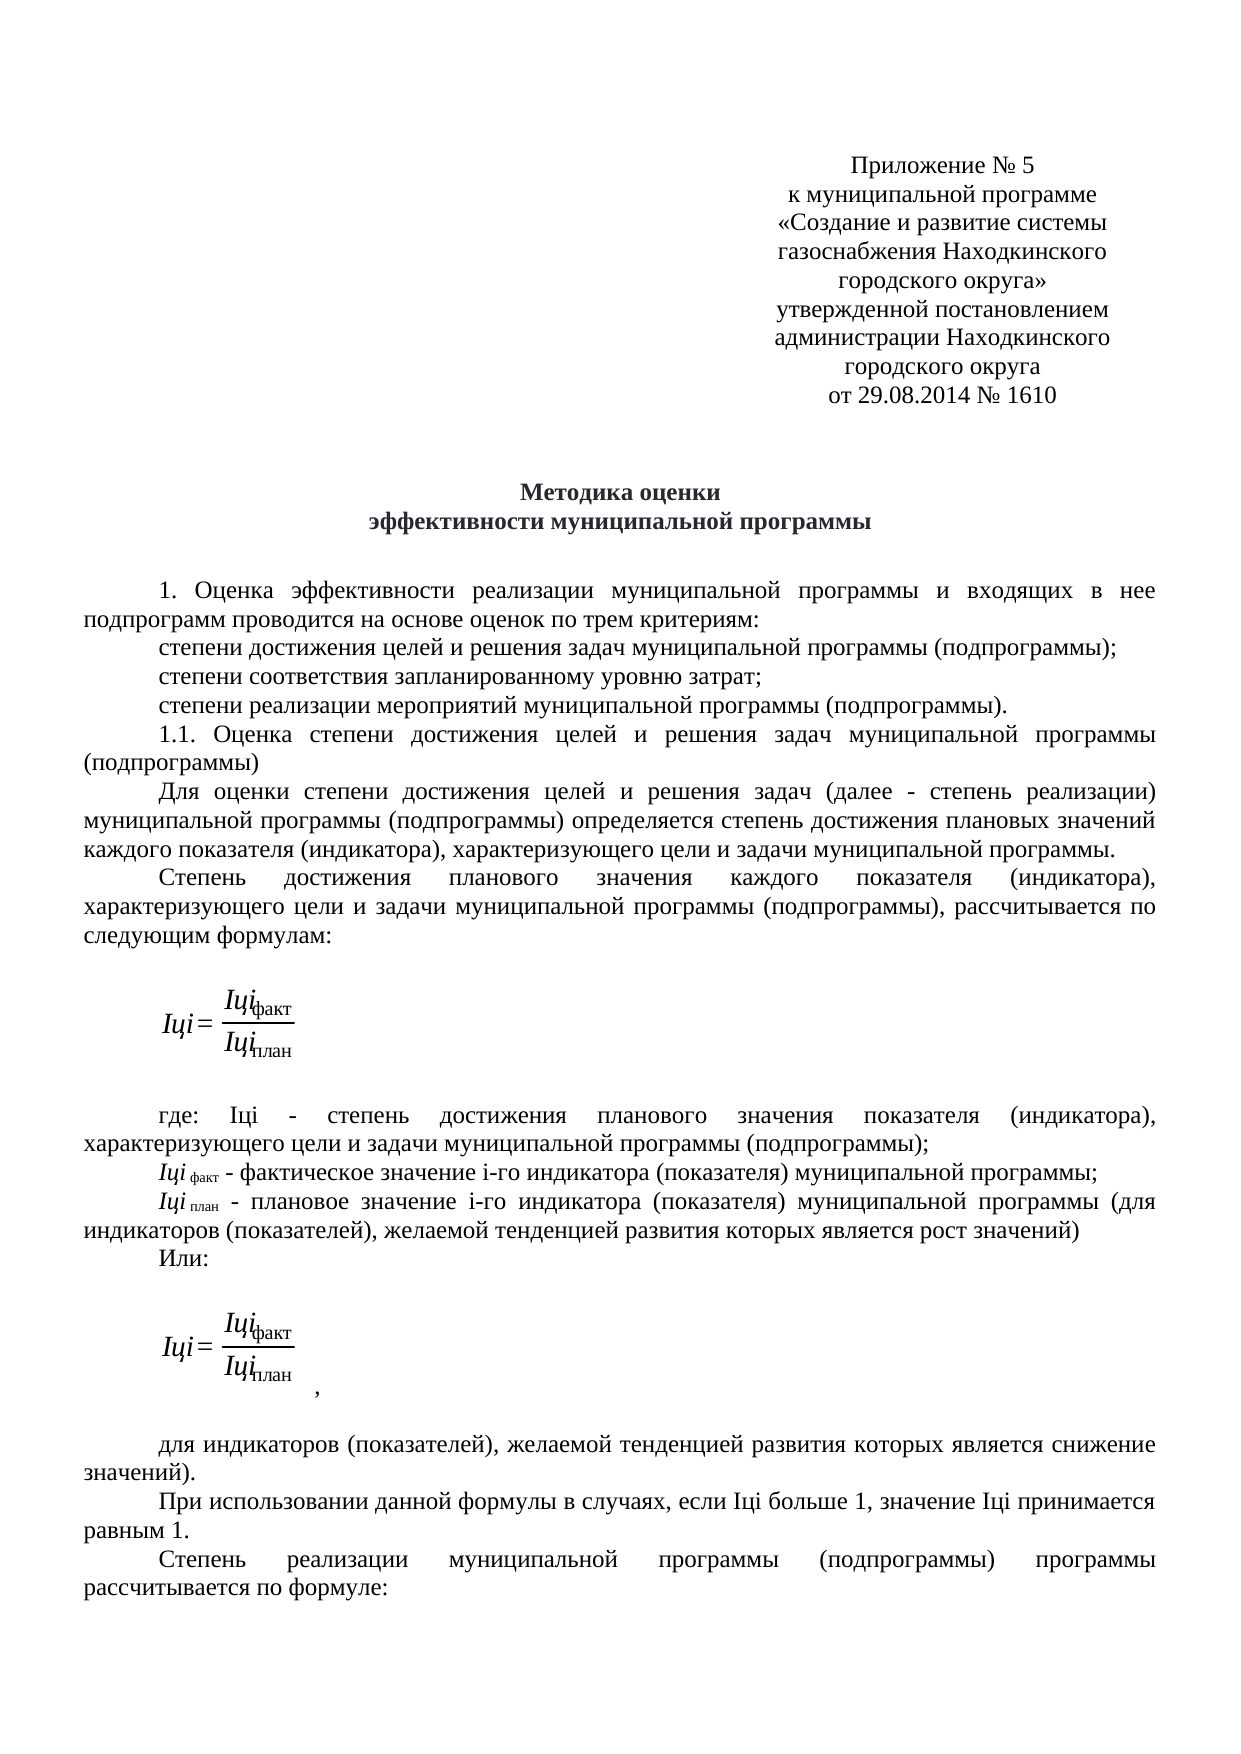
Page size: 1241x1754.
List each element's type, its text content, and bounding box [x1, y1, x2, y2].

text Или: [83, 1243, 1157, 1272]
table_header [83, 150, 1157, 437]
text Iцi факт - фактическое значение i-го индикатора (показателя) муниципальной программы; [83, 1157, 1157, 1186]
text степени соответствия запланированному уровню затрат; [83, 661, 1157, 690]
text , [83, 1301, 1157, 1400]
text Степень достижения планового значения каждого показателя (индикатора), характеризующего цели и задачи муниципальной программы (подпрограммы), рассчитывается по следующим формулам: [83, 862, 1157, 949]
text Степень реализации муниципальной программы (подпрограммы) программы рассчитывается по формуле: [83, 1544, 1157, 1601]
text При использовании данной формулы в случаях, если Iцi больше 1, значение Iцi принимается равным 1. [83, 1486, 1157, 1544]
text Iцi план - плановое значение i-го индикатора (показателя) муниципальной программы (для индикаторов (показателей), желаемой тенденцией развития которых является рост значений) [83, 1186, 1157, 1243]
text Для оценки степени достижения целей и решения задач (далее - степень реализации) муниципальной программы (подпрограммы) определяется степень достижения плановых значений каждого показателя (индикатора), характеризующего цели и задачи муниципальной программы. [83, 776, 1157, 862]
text где: Iцi - степень достижения планового значения показателя (индикатора), характеризующего цели и задачи муниципальной программы (подпрограммы); [83, 1100, 1157, 1157]
text для индикаторов (показателей), желаемой тенденцией развития которых является снижение значений). [83, 1429, 1157, 1486]
text степени реализации мероприятий муниципальной программы (подпрограммы). [83, 690, 1157, 719]
text степени достижения целей и решения задач муниципальной программы (подпрограммы); [83, 632, 1157, 661]
text 1.1. Оценка степени достижения целей и решения задач муниципальной программы (подпрограммы) [83, 719, 1157, 776]
text 1. Оценка эффективности реализации муниципальной программы и входящих в нее подпрограмм проводится на основе оценок по трем критериям: [83, 575, 1157, 632]
subtitle Методика оценки эффективности муниципальной программы [83, 477, 1157, 535]
